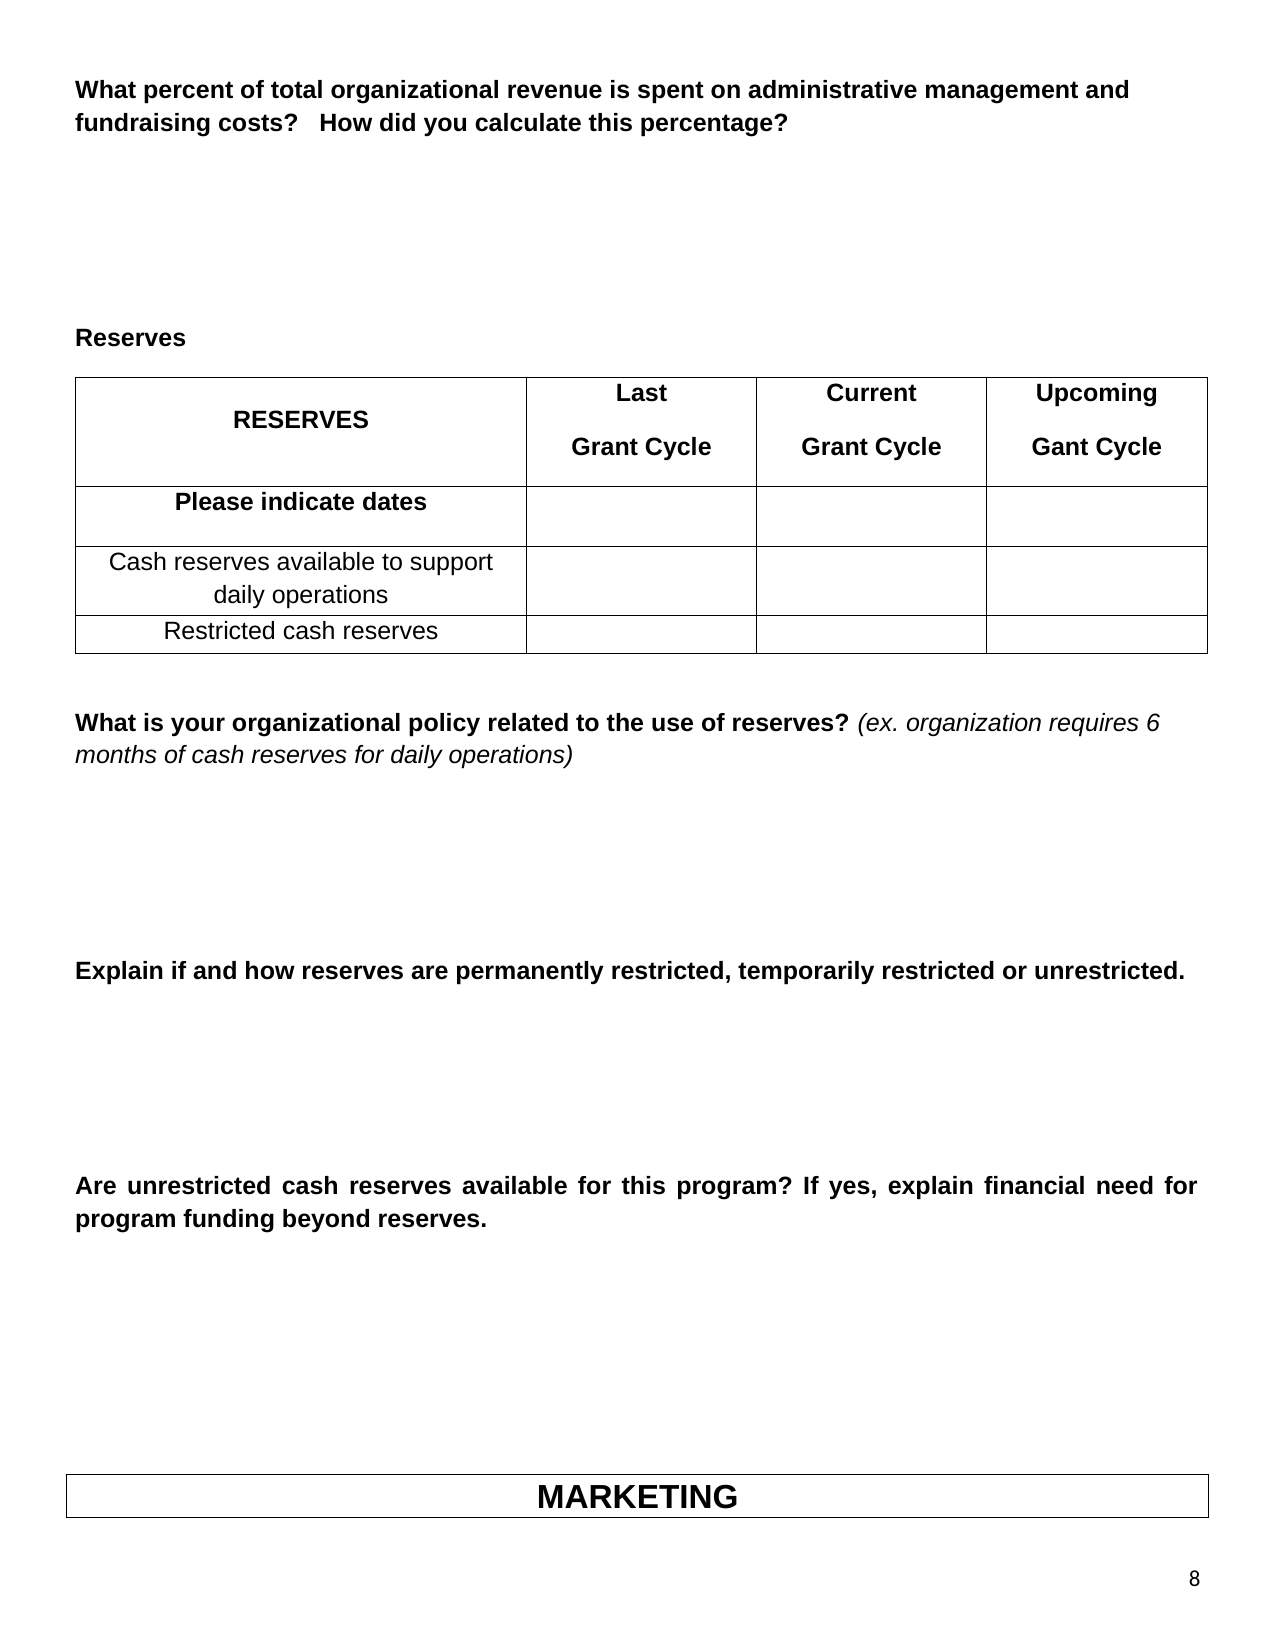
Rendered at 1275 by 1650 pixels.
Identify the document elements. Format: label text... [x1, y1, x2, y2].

table_cell [527, 616, 756, 653]
text What is your organizational policy related to the use of reserves? (ex. organization requires 6 months of cash reserves for daily operations) [75, 707, 1200, 769]
table_header Upcoming Gant Cycle [987, 378, 1207, 486]
table_header Last Grant Cycle [527, 378, 756, 486]
table_header RESERVES [76, 378, 526, 486]
table_cell [987, 616, 1207, 653]
table_cell Restricted cash reserves [76, 616, 526, 653]
text What percent of total organizational revenue is spent on administrative management and fundraising costs? How did you calculate this percentage? [75, 75, 1200, 137]
text Reserves [75, 323, 1200, 352]
table_cell [757, 616, 986, 653]
text Explain if and how reserves are permanently restricted, temporarily restricted or unrestricted. [75, 956, 1200, 985]
table_cell [757, 487, 986, 546]
table_header Current Grant Cycle [757, 378, 986, 486]
table_cell [987, 547, 1207, 615]
table_cell [527, 487, 756, 546]
table_cell Please indicate dates [76, 487, 526, 546]
table_cell [987, 487, 1207, 546]
table_cell [527, 547, 756, 615]
text MARKETING [67, 1475, 1208, 1517]
table_cell Cash reserves available to support daily operations [76, 547, 526, 615]
text Are unrestricted cash reserves available for this program? If yes, explain financial need for program funding beyond reserves. [75, 1171, 1200, 1233]
table_cell [757, 547, 986, 615]
